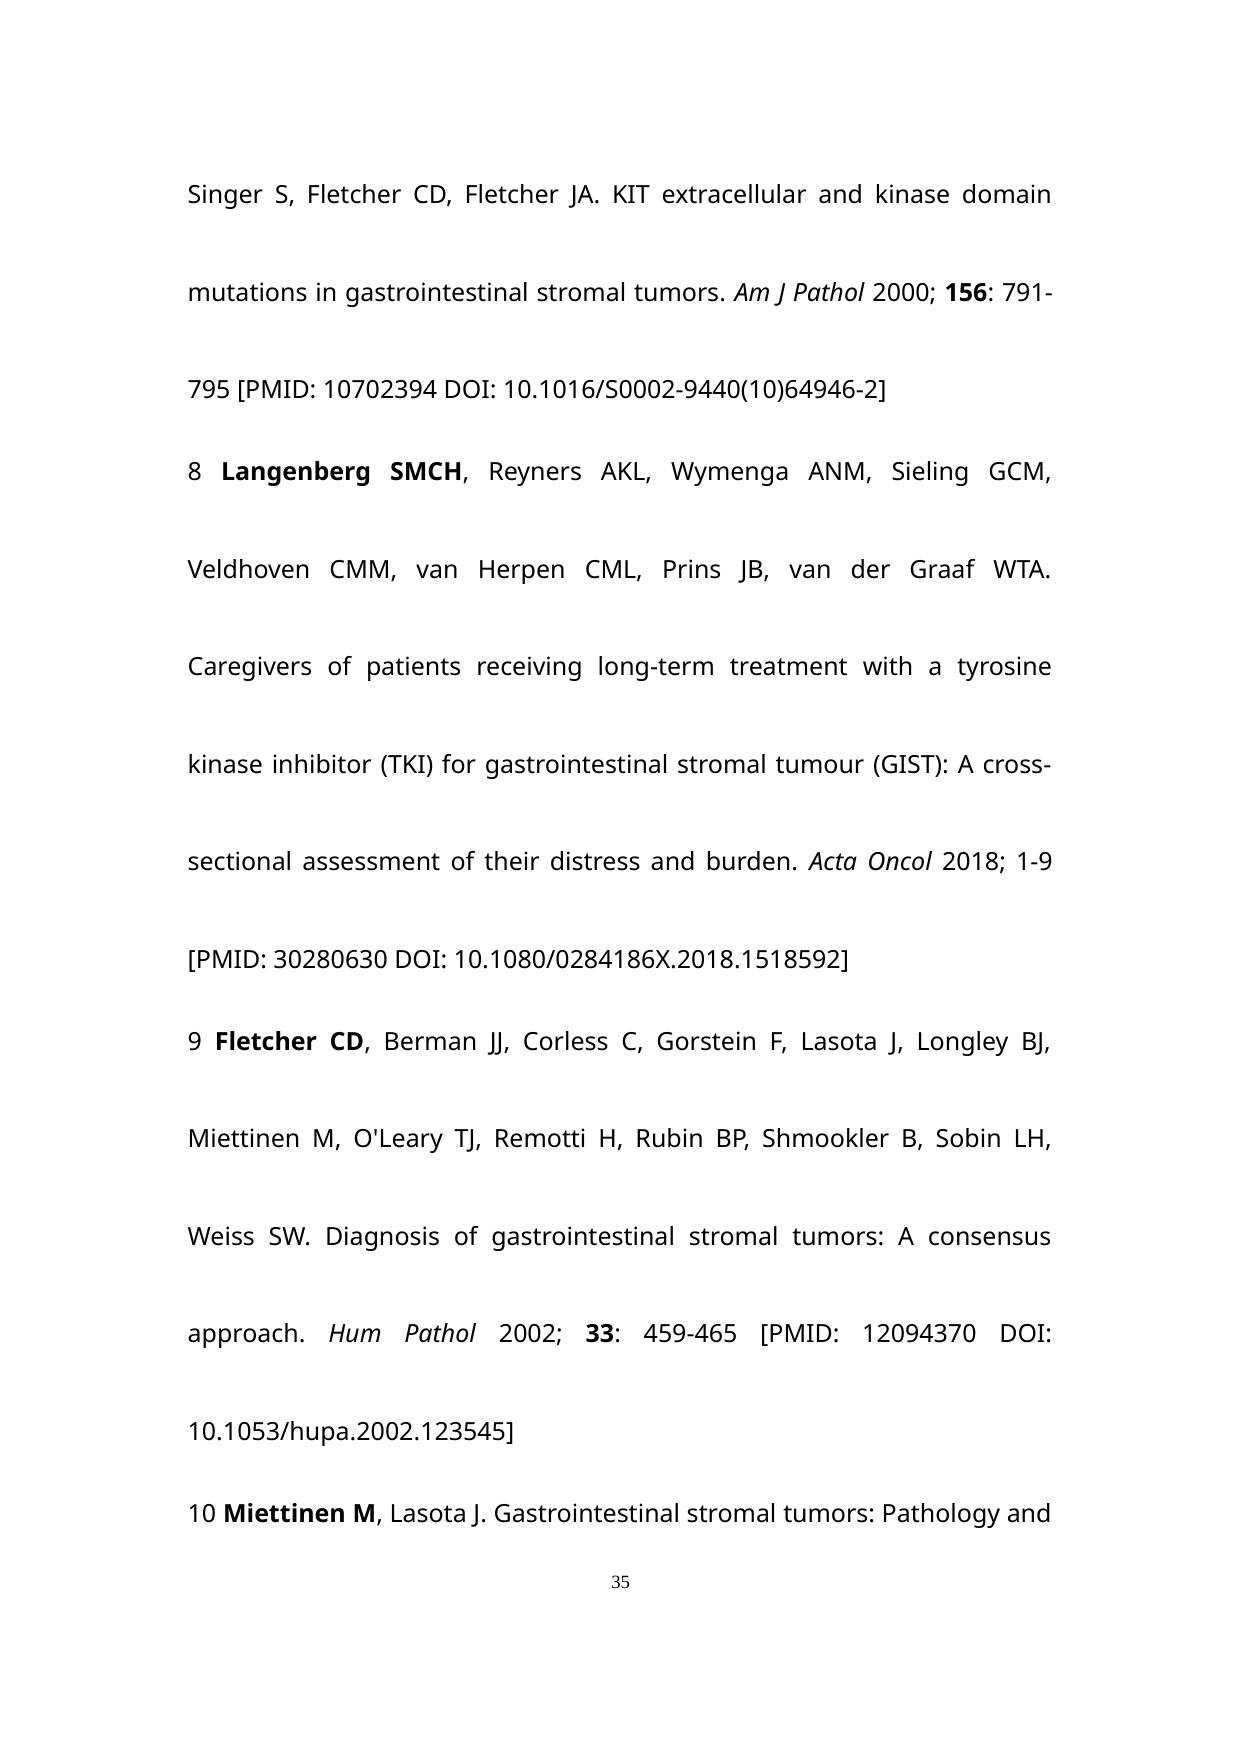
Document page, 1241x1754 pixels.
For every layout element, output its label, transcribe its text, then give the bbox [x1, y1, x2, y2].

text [187, 1480, 1053, 1545]
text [187, 162, 1053, 422]
text 9 Fletcher CD, Berman JJ, Corless C, Gorstein F, Lasota J, Longley BJ, Miettinen M, O'Leary TJ, Remotti H, Rubin BP, Shmookler B, Sobin LH, Weiss SW. Diagnosis of gastrointestinal stromal tumors: A consensus approach. Hum Pathol 2002; 33: 459-465 [PMID: 12094370 DOI: 10.1053/hupa.2002.123545] [187, 1008, 1053, 1463]
text 8 Langenberg SMCH, Reyners AKL, Wymenga ANM, Sieling GCM, Veldhoven CMM, van Herpen CML, Prins JB, van der Graaf WTA. Caregivers of patients receiving long-term treatment with a tyrosine kinase inhibitor (TKI) for gastrointestinal stromal tumour (GIST): A cross-sectional assessment of their distress and burden. Acta Oncol 2018; 1-9 [PMID: 30280630 DOI: 10.1080/0284186X.2018.1518592] [187, 439, 1053, 991]
